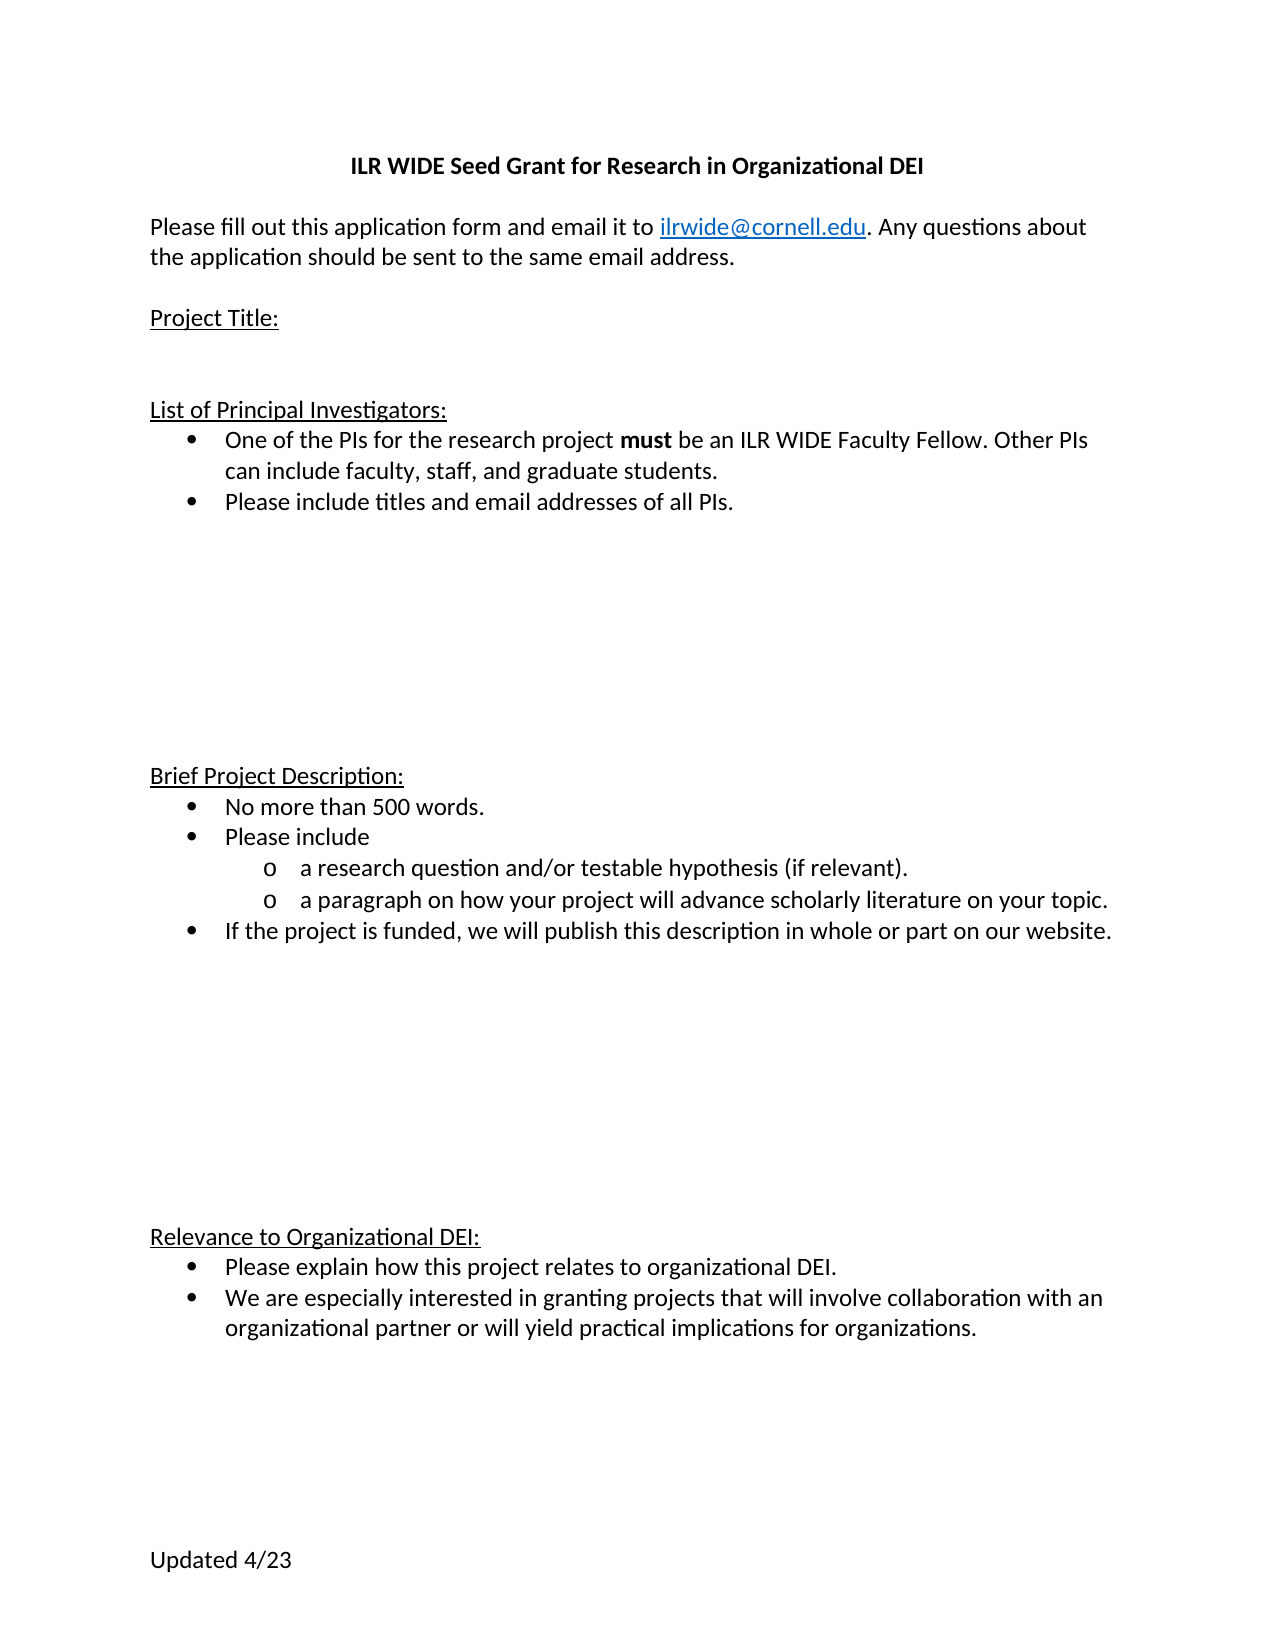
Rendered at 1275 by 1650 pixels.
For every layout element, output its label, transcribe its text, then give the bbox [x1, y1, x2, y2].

text Please fill out this application form and email it to ilrwide@cornell.edu. Any questions about the application should be sent to the same email address. [150, 211, 1125, 272]
list No more than 500 words. [187, 791, 1125, 821]
list Please include [187, 821, 1125, 852]
list a paragraph on how your project will advance scholarly literature on your topic. [262, 884, 1125, 916]
list Please explain how this project relates to organizational DEI. [187, 1251, 1125, 1282]
text Project Title: [150, 303, 1125, 333]
list a research question and/or testable hypothesis (if relevant). [262, 852, 1125, 884]
text Brief Project Description: [150, 760, 1125, 791]
list One of the PIs for the research project must be an ILR WIDE Faculty Fellow. Other PIs can include faculty, staff, and graduate students. [187, 425, 1125, 486]
text Relevance to Organizational DEI: [150, 1221, 1125, 1251]
text List of Principal Investigators: [150, 394, 1125, 425]
list We are especially interested in granting projects that will involve collaboration with an organizational partner or will yield practical implications for organizations. [187, 1282, 1125, 1343]
list Please include titles and email addresses of all PIs. [187, 486, 1125, 516]
text ILR WIDE Seed Grant for Research in Organizational DEI [150, 150, 1125, 181]
list If the project is funded, we will publish this description in whole or part on our website. [187, 916, 1125, 1099]
